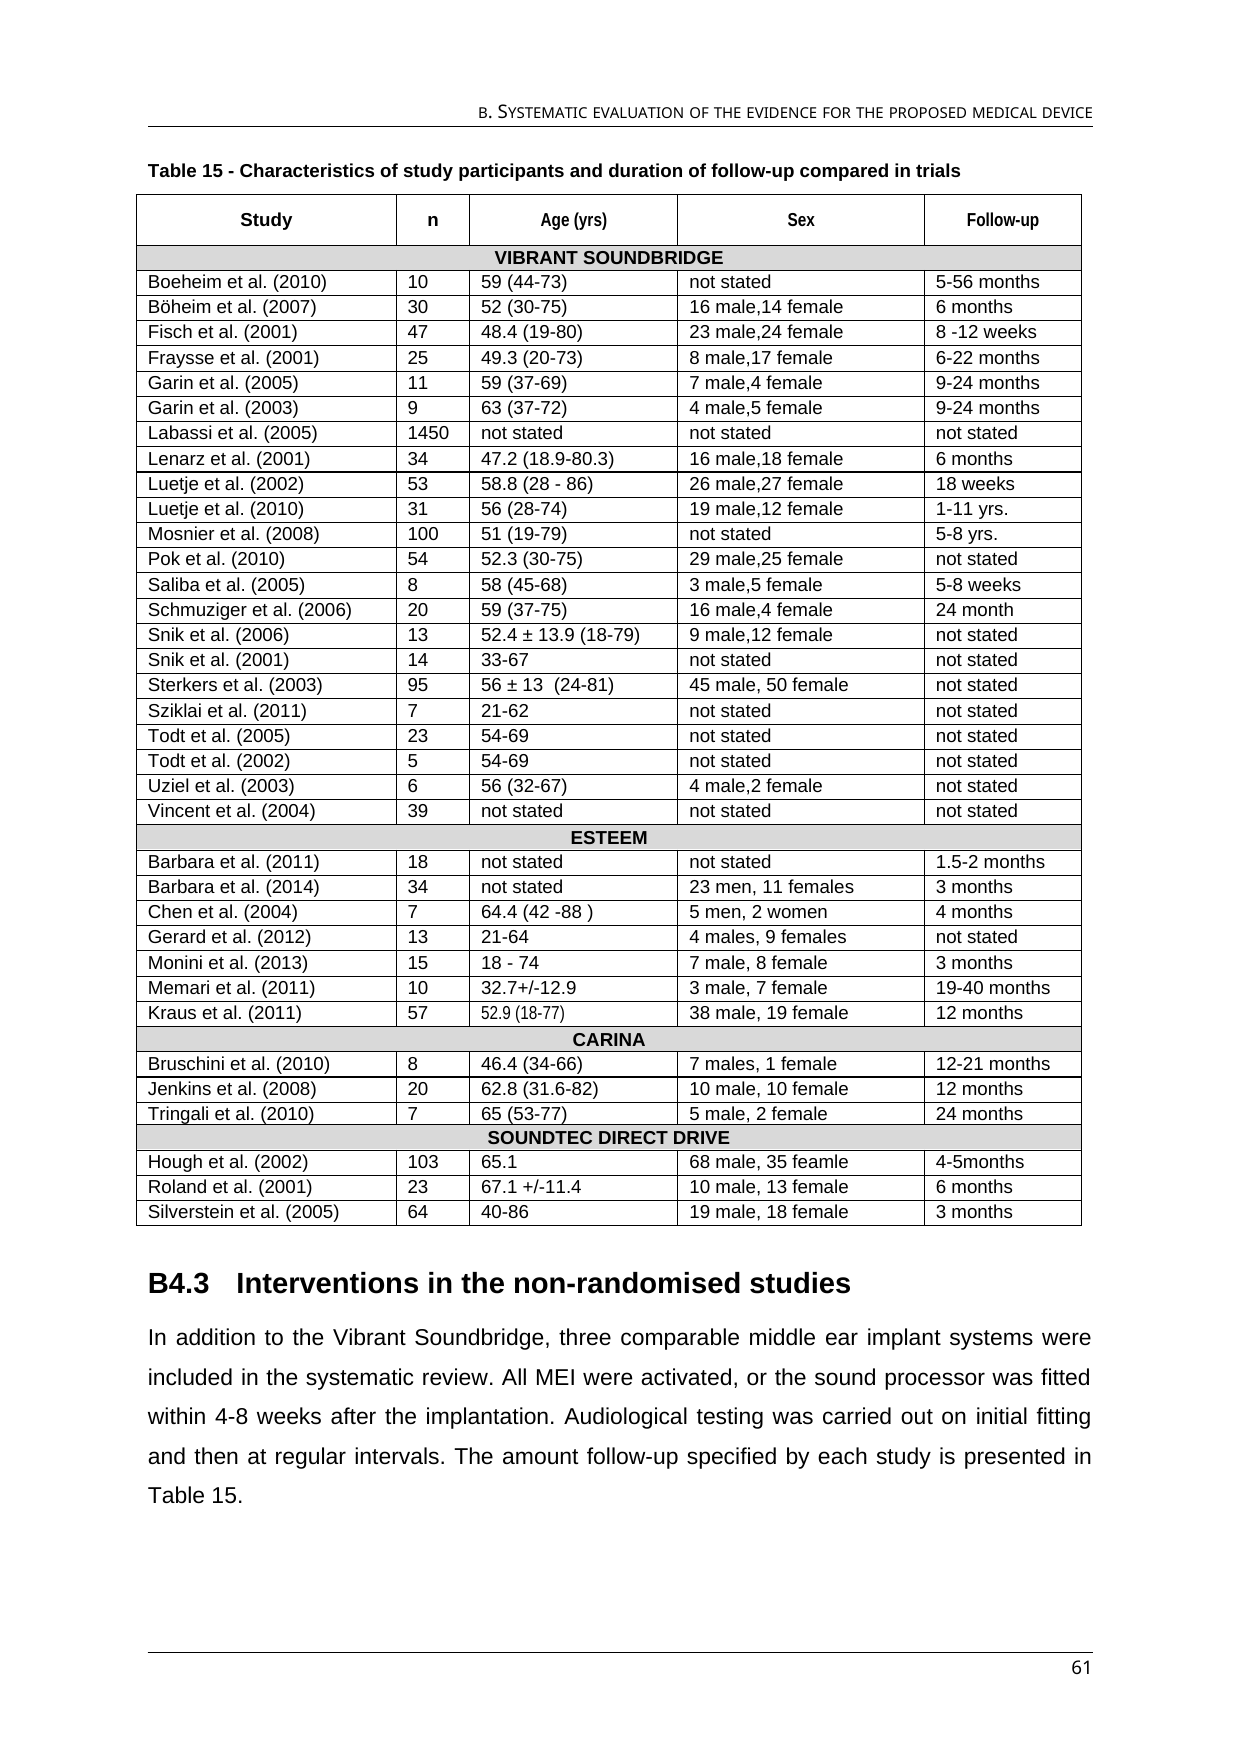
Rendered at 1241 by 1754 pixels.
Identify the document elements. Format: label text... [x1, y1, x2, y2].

table_cell 64.4 (42 -88 ) [470, 901, 677, 925]
table_cell 21-62 [470, 699, 677, 723]
table_cell not stated [925, 422, 1081, 446]
table_cell 29 male,25 female [678, 548, 924, 572]
table_cell 4 months [925, 901, 1081, 925]
table_cell 1.5-2 months [925, 851, 1081, 875]
table_cell 47 [397, 321, 469, 345]
table_cell 58.8 (28 - 86) [470, 473, 677, 497]
table_cell Lenarz et al. (2001) [137, 447, 396, 471]
table_cell 54 [397, 548, 469, 572]
table_cell 13 [397, 624, 469, 648]
table_cell 59 (37-69) [470, 372, 677, 396]
table_cell 23 [397, 725, 469, 749]
table_cell 48.4 (19-80) [470, 321, 677, 345]
table_cell 38 male, 19 female [678, 1002, 924, 1026]
table_cell 56 (28-74) [470, 498, 677, 522]
table_cell 16 male,4 female [678, 599, 924, 623]
table_cell 65 (53-77) [470, 1103, 677, 1124]
table_cell 39 [397, 800, 469, 824]
table_cell not stated [678, 699, 924, 723]
table_cell 8 -12 weeks [925, 321, 1081, 345]
table_cell 49.3 (20-73) [470, 346, 677, 371]
table_cell 6 months [925, 1176, 1081, 1200]
table_cell 12 months [925, 1002, 1081, 1026]
table_header Follow-up [925, 195, 1081, 244]
text Table 15 - Characteristics of study participants and duration of follow-up compared in trials [148, 160, 1093, 182]
table_cell 8 male,17 female [678, 346, 924, 371]
table_cell Tringali et al. (2010) [137, 1103, 396, 1124]
table_cell 4-5months [925, 1151, 1081, 1175]
table_cell Saliba et al. (2005) [137, 573, 396, 597]
table_cell 65.1 [470, 1151, 677, 1175]
table_cell 52.9 (18-77) [470, 1002, 677, 1026]
table_cell 23 male,24 female [678, 321, 924, 345]
table_cell 12 months [925, 1078, 1081, 1102]
table_cell 9-24 months [925, 372, 1081, 396]
table_cell 9 male,12 female [678, 624, 924, 648]
table_cell 53 [397, 473, 469, 497]
table_cell 100 [397, 523, 469, 547]
table_header Study [137, 195, 396, 244]
table_cell 5-56 months [925, 271, 1081, 295]
table_cell Memari et al. (2011) [137, 977, 396, 1001]
table_cell 3 months [925, 876, 1081, 900]
table_cell not stated [925, 725, 1081, 749]
table_cell 33-67 [470, 649, 677, 673]
table_cell not stated [925, 674, 1081, 698]
table_cell 54-69 [470, 725, 677, 749]
table_cell Barbara et al. (2014) [137, 876, 396, 900]
table_cell 7 [397, 901, 469, 925]
table_cell 46.4 (34-66) [470, 1052, 677, 1076]
table_cell 63 (37-72) [470, 397, 677, 421]
table_cell 5-8 weeks [925, 573, 1081, 597]
table_cell Mosnier et al. (2008) [137, 523, 396, 547]
table_cell 23 [397, 1176, 469, 1200]
table_cell 14 [397, 649, 469, 673]
table_cell Boeheim et al. (2010) [137, 271, 396, 295]
table_cell 26 male,27 female [678, 473, 924, 497]
table_cell 15 [397, 951, 469, 976]
table_header n [397, 195, 469, 244]
table_cell Gerard et al. (2012) [137, 926, 396, 950]
table_cell Todt et al. (2005) [137, 725, 396, 749]
table_cell 32.7+/-12.9 [470, 977, 677, 1001]
table_cell 52.4 ± 13.9 (18-79) [470, 624, 677, 648]
table_cell 5 [397, 750, 469, 774]
table_cell 21-64 [470, 926, 677, 950]
table_cell not stated [470, 851, 677, 875]
table_cell 16 male,14 female [678, 296, 924, 320]
table_cell Hough et al. (2002) [137, 1151, 396, 1175]
table_cell Garin et al. (2005) [137, 372, 396, 396]
table_cell 34 [397, 447, 469, 471]
table_cell Sziklai et al. (2011) [137, 699, 396, 723]
table_cell 19 male,12 female [678, 498, 924, 522]
table_cell 7 male, 8 female [678, 951, 924, 976]
table_cell Jenkins et al. (2008) [137, 1078, 396, 1102]
table_cell Todt et al. (2002) [137, 750, 396, 774]
table_cell not stated [470, 422, 677, 446]
table_cell not stated [925, 775, 1081, 799]
table_cell not stated [678, 725, 924, 749]
table_cell 56 ± 13 (24-81) [470, 674, 677, 698]
table_cell SOUNDTEC DIRECT DRIVE [137, 1125, 1081, 1149]
table_cell Uziel et al. (2003) [137, 775, 396, 799]
table_cell not stated [470, 876, 677, 900]
table_cell 51 (19-79) [470, 523, 677, 547]
table_cell 1450 [397, 422, 469, 446]
table_cell 10 [397, 977, 469, 1001]
table_cell not stated [925, 800, 1081, 824]
table_cell Monini et al. (2013) [137, 951, 396, 976]
subtitle B4.3 Interventions in the non-randomised studies [148, 1266, 1093, 1299]
table_cell not stated [678, 422, 924, 446]
table_cell Fraysse et al. (2001) [137, 346, 396, 371]
table_cell CARINA [137, 1027, 1081, 1051]
table_cell 59 (44-73) [470, 271, 677, 295]
table_cell 19-40 months [925, 977, 1081, 1001]
table_cell Pok et al. (2010) [137, 548, 396, 572]
table_header Age (yrs) [470, 195, 677, 244]
table_cell 3 male,5 female [678, 573, 924, 597]
table_cell 10 male, 10 female [678, 1078, 924, 1102]
table_cell 40-86 [470, 1201, 677, 1225]
table_cell Barbara et al. (2011) [137, 851, 396, 875]
table_cell not stated [678, 523, 924, 547]
table_cell 34 [397, 876, 469, 900]
table_cell not stated [925, 699, 1081, 723]
table_cell 3 months [925, 951, 1081, 976]
table_cell 6-22 months [925, 346, 1081, 371]
table_cell 20 [397, 1078, 469, 1102]
table_cell Roland et al. (2001) [137, 1176, 396, 1200]
table_cell 54-69 [470, 750, 677, 774]
table_cell 30 [397, 296, 469, 320]
table_cell 59 (37-75) [470, 599, 677, 623]
table_cell not stated [678, 271, 924, 295]
table_cell 9-24 months [925, 397, 1081, 421]
table_cell 24 months [925, 1103, 1081, 1124]
table_cell not stated [925, 624, 1081, 648]
table_cell 103 [397, 1151, 469, 1175]
table_cell not stated [925, 548, 1081, 572]
table_cell not stated [925, 926, 1081, 950]
table_cell 18 - 74 [470, 951, 677, 976]
table_cell 23 men, 11 females [678, 876, 924, 900]
table_cell not stated [678, 800, 924, 824]
table_cell 10 [397, 271, 469, 295]
table_cell 8 [397, 1052, 469, 1076]
table_cell not stated [470, 800, 677, 824]
table_cell Kraus et al. (2011) [137, 1002, 396, 1026]
table_cell 5 male, 2 female [678, 1103, 924, 1124]
table_cell 7 [397, 1103, 469, 1124]
table_cell 4 males, 9 females [678, 926, 924, 950]
table_cell 5-8 yrs. [925, 523, 1081, 547]
table_cell 45 male, 50 female [678, 674, 924, 698]
table_cell 57 [397, 1002, 469, 1026]
table_cell 7 [397, 699, 469, 723]
table_cell 58 (45-68) [470, 573, 677, 597]
table_cell 20 [397, 599, 469, 623]
table_cell Schmuziger et al. (2006) [137, 599, 396, 623]
table_cell 10 male, 13 female [678, 1176, 924, 1200]
table_cell Sterkers et al. (2003) [137, 674, 396, 698]
table_cell not stated [678, 649, 924, 673]
table_cell Luetje et al. (2002) [137, 473, 396, 497]
table_cell 3 months [925, 1201, 1081, 1225]
table_cell 19 male, 18 female [678, 1201, 924, 1225]
table_cell 9 [397, 397, 469, 421]
table_cell 4 male,2 female [678, 775, 924, 799]
table_cell 62.8 (31.6-82) [470, 1078, 677, 1102]
table_cell Böheim et al. (2007) [137, 296, 396, 320]
table_cell 24 month [925, 599, 1081, 623]
table_cell 47.2 (18.9-80.3) [470, 447, 677, 471]
table_cell VIBRANT SOUNDBRIDGE [137, 246, 1081, 270]
table_cell Fisch et al. (2001) [137, 321, 396, 345]
table_cell 64 [397, 1201, 469, 1225]
table_cell not stated [925, 750, 1081, 774]
table_cell 56 (32-67) [470, 775, 677, 799]
table_cell 1-11 yrs. [925, 498, 1081, 522]
table_cell 13 [397, 926, 469, 950]
table_cell 25 [397, 346, 469, 371]
table_cell Labassi et al. (2005) [137, 422, 396, 446]
table_cell 5 men, 2 women [678, 901, 924, 925]
table_cell 8 [397, 573, 469, 597]
table_cell 16 male,18 female [678, 447, 924, 471]
table_cell 6 [397, 775, 469, 799]
table_cell Silverstein et al. (2005) [137, 1201, 396, 1225]
table_cell not stated [678, 851, 924, 875]
table_cell 31 [397, 498, 469, 522]
table_cell 6 months [925, 296, 1081, 320]
table_cell 18 weeks [925, 473, 1081, 497]
table_cell Snik et al. (2006) [137, 624, 396, 648]
table_cell 52 (30-75) [470, 296, 677, 320]
table_cell Bruschini et al. (2010) [137, 1052, 396, 1076]
table_cell 7 male,4 female [678, 372, 924, 396]
table_cell 4 male,5 female [678, 397, 924, 421]
table_cell 18 [397, 851, 469, 875]
text In addition to the Vibrant Soundbridge, three comparable middle ear implant systems were included in the systematic review. All MEI were activated, or the sound processor was fitted within 4-8 weeks after the implantation. Audiological testing was carried out on initial fitting and then at regular intervals. The amount follow-up specified by each study is presented in Table 15. [148, 1324, 1093, 1508]
table_cell Vincent et al. (2004) [137, 800, 396, 824]
table_cell Chen et al. (2004) [137, 901, 396, 925]
table_cell 3 male, 7 female [678, 977, 924, 1001]
table_cell Snik et al. (2001) [137, 649, 396, 673]
table_cell 12-21 months [925, 1052, 1081, 1076]
table_cell Garin et al. (2003) [137, 397, 396, 421]
table_cell Luetje et al. (2010) [137, 498, 396, 522]
table_cell 52.3 (30-75) [470, 548, 677, 572]
table_cell 11 [397, 372, 469, 396]
table_header Sex [678, 195, 924, 244]
table_cell 6 months [925, 447, 1081, 471]
table_cell 7 males, 1 female [678, 1052, 924, 1076]
table_cell not stated [925, 649, 1081, 673]
table_cell ESTEEM [137, 825, 1081, 849]
table_cell 68 male, 35 feamle [678, 1151, 924, 1175]
table_cell 95 [397, 674, 469, 698]
table_cell 67.1 +/-11.4 [470, 1176, 677, 1200]
table_cell not stated [678, 750, 924, 774]
